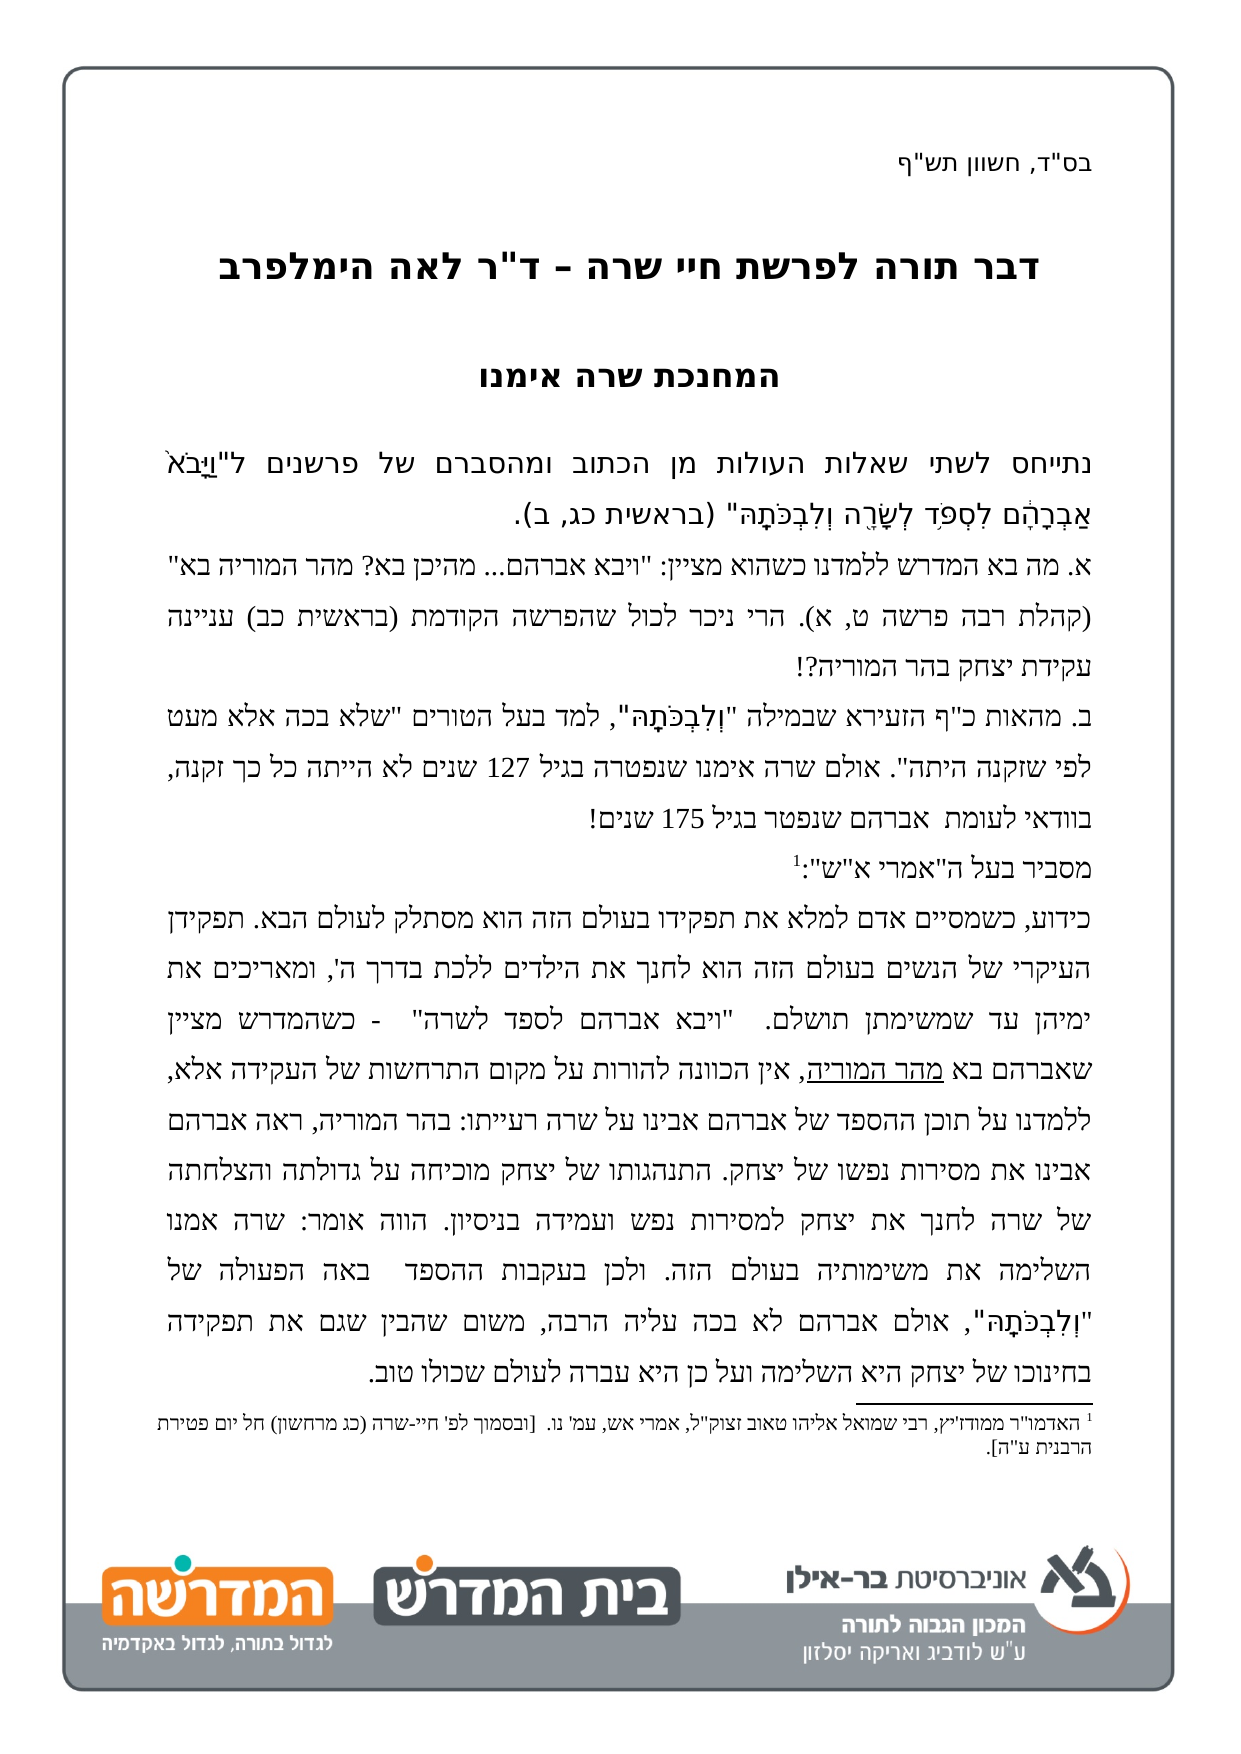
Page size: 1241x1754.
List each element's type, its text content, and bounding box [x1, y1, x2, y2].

text מסביר בעל ה"אמרי א"ש": [166, 851, 1092, 884]
text א. מה בא המדרש ללמדנו כשהוא מציין: "ויבא אברהם... מהיכן בא? מהר המוריה בא" (קהלת רבה פרשה ט, א). הרי ניכר לכול שהפרשה הקודמת (בראשית כב) עניינה עקידת יצחק בהר המוריה?! [166, 548, 1092, 683]
text כידוע, כשמסיים אדם למלא את תפקידו בעולם הזה הוא מסתלק לעולם הבא. תפקידן העיקרי של הנשים בעולם הזה הוא לחנך את הילדים ללכת בדרך ה', ומאריכים את ימיהן עד שמשימתן תושלם. "ויבא אברהם לספד לשרה" - כשהמדרש מציין שאברהם בא מהר המוריה, אין הכוונה להורות על מקום התרחשות של העקידה אלא, ללמדנו על תוכן ההספד של אברהם אבינו על שרה רעייתו: בהר המוריה, ראה אברהם אבינו את מסירות נפשו של יצחק. התנהגותו של יצחק מוכיחה על גדולתה והצלחתה של שרה לחנך את יצחק למסירות נפש ועמידה בניסיון. הווה אומר: שרה אמנו השלימה את משימותיה בעולם הזה. ולכן בעקבות ההספד באה הפעולה של "וְלִבְכֹּתָֽהּ", אולם אברהם לא בכה עליה הרבה, משום שהבין שגם את תפקידה בחינוכו של יצחק היא השלימה ועל כן היא עברה לעולם שכולו טוב. [166, 901, 1092, 1388]
picture [0, 2, 1239, 1754]
text המחנכת שרה אימנו [166, 357, 1092, 396]
text ב. מהאות כ"ף הזעירא שבמילה "וְלִבְכֹּתָֽהּ", למד בעל הטורים "שלא בכה אלא מעט לפי שזקנה היתה". אולם שרה אימנו שנפטרה בגיל 127 שנים לא הייתה כל כך זקנה, בוודאי לעומת אברהם שנפטר בגיל 175 שנים! [166, 699, 1092, 834]
text דבר תורה לפרשת חיי שרה – ד"ר לאה הימלפרב [166, 245, 1092, 289]
text נתייחס לשתי שאלות העולות מן הכתוב ומהסברם של פרשנים ל"וַיָּבֹא֙ אַבְרָהָ֔ם לִסְפֹּ֥ד לְשָׂרָ֖ה וְלִבְכֹּתָֽהּ" (בראשית כג, ב). [166, 447, 1092, 532]
text בס"ד, חשוון תש"ף [166, 148, 1092, 177]
